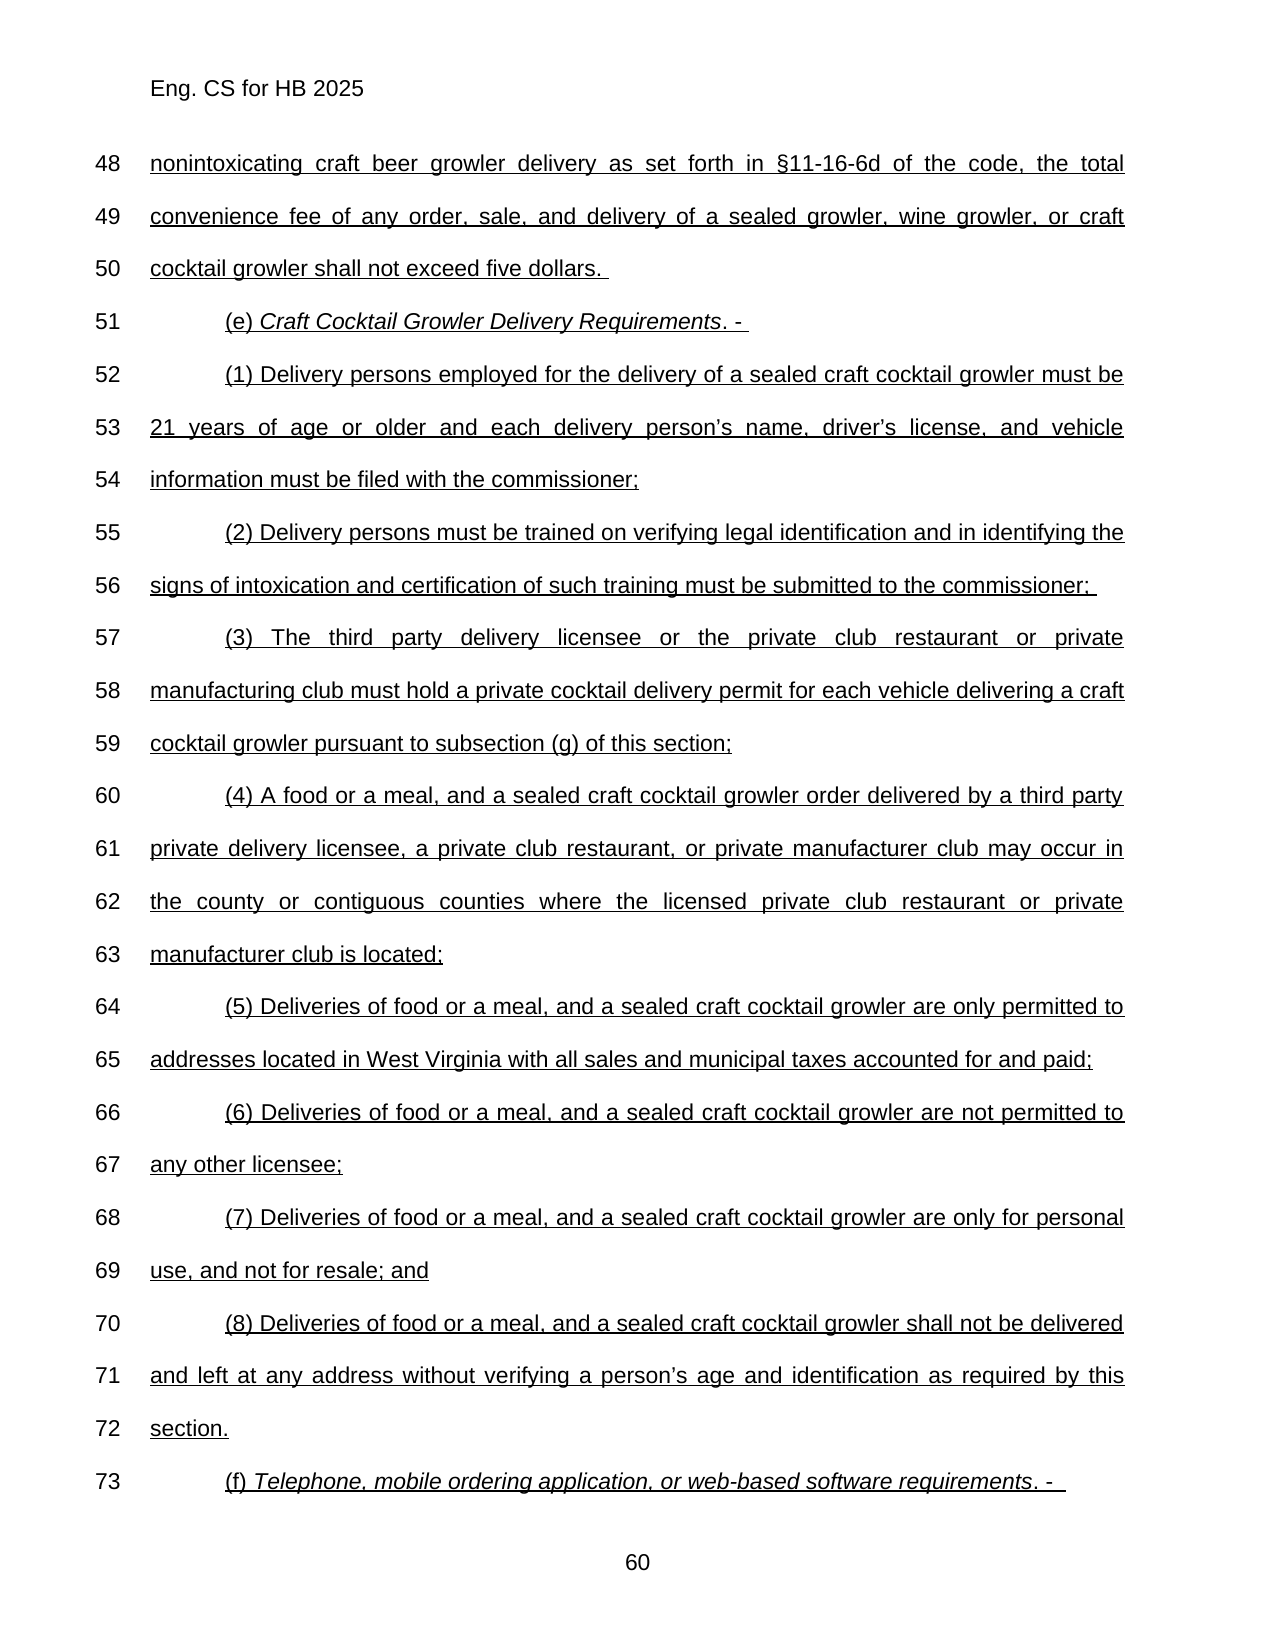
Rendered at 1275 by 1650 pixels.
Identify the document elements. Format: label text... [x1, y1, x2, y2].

text (3) The third party delivery licensee or the private club restaurant or private manufacturing club must hold a private cocktail delivery permit for each vehicle delivering a craft cocktail growler pursuant to subsection (g) of this section; [150, 701, 1125, 756]
text (f) Telephone, mobile ordering application, or web-based software requirements. - [150, 1468, 1125, 1494]
text (4) A food or a meal, and a sealed craft cocktail growler order delivered by a third party private delivery licensee, a private club restaurant, or private manufacturer club may occur in the county or contiguous counties where the licensed private club restaurant or private manufacturer club is located; [150, 782, 1125, 967]
text (3) The third party delivery licensee or the private club restaurant or private manufacturing club must hold a private cocktail delivery permit for each vehicle delivering a craft cocktail growler pursuant to subsection (g) of this section; [150, 624, 1125, 700]
text (1) Delivery persons employed for the delivery of a sealed craft cocktail growler must be 21 years of age or older and each delivery person’s name, driver’s license, and vehicle information must be filed with the commissioner; [150, 361, 1125, 493]
text (e) Craft Cocktail Growler Delivery Requirements. - [150, 308, 1125, 334]
text (8) Deliveries of food or a meal, and a sealed craft cocktail growler shall not be delivered and left at any address without verifying a person’s age and identification as required by this section. [150, 1386, 1125, 1441]
text (8) Deliveries of food or a meal, and a sealed craft cocktail growler shall not be delivered and left at any address without verifying a person’s age and identification as required by this section. [150, 1309, 1125, 1385]
text (7) Deliveries of food or a meal, and a sealed craft cocktail growler are only for personal use, and not for resale; and [150, 1204, 1125, 1283]
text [150, 150, 1125, 173]
text (6) Deliveries of food or a meal, and a sealed craft cocktail growler are not permitted to any other licensee; [150, 1099, 1125, 1178]
text (5) Deliveries of food or a meal, and a sealed craft cocktail growler are only permitted to addresses located in West Virginia with all sales and municipal taxes accounted for and paid; [150, 993, 1125, 1072]
text (2) Delivery persons must be trained on verifying legal identification and in identifying the signs of intoxication and certification of such training must be submitted to the commissioner; [150, 519, 1125, 598]
